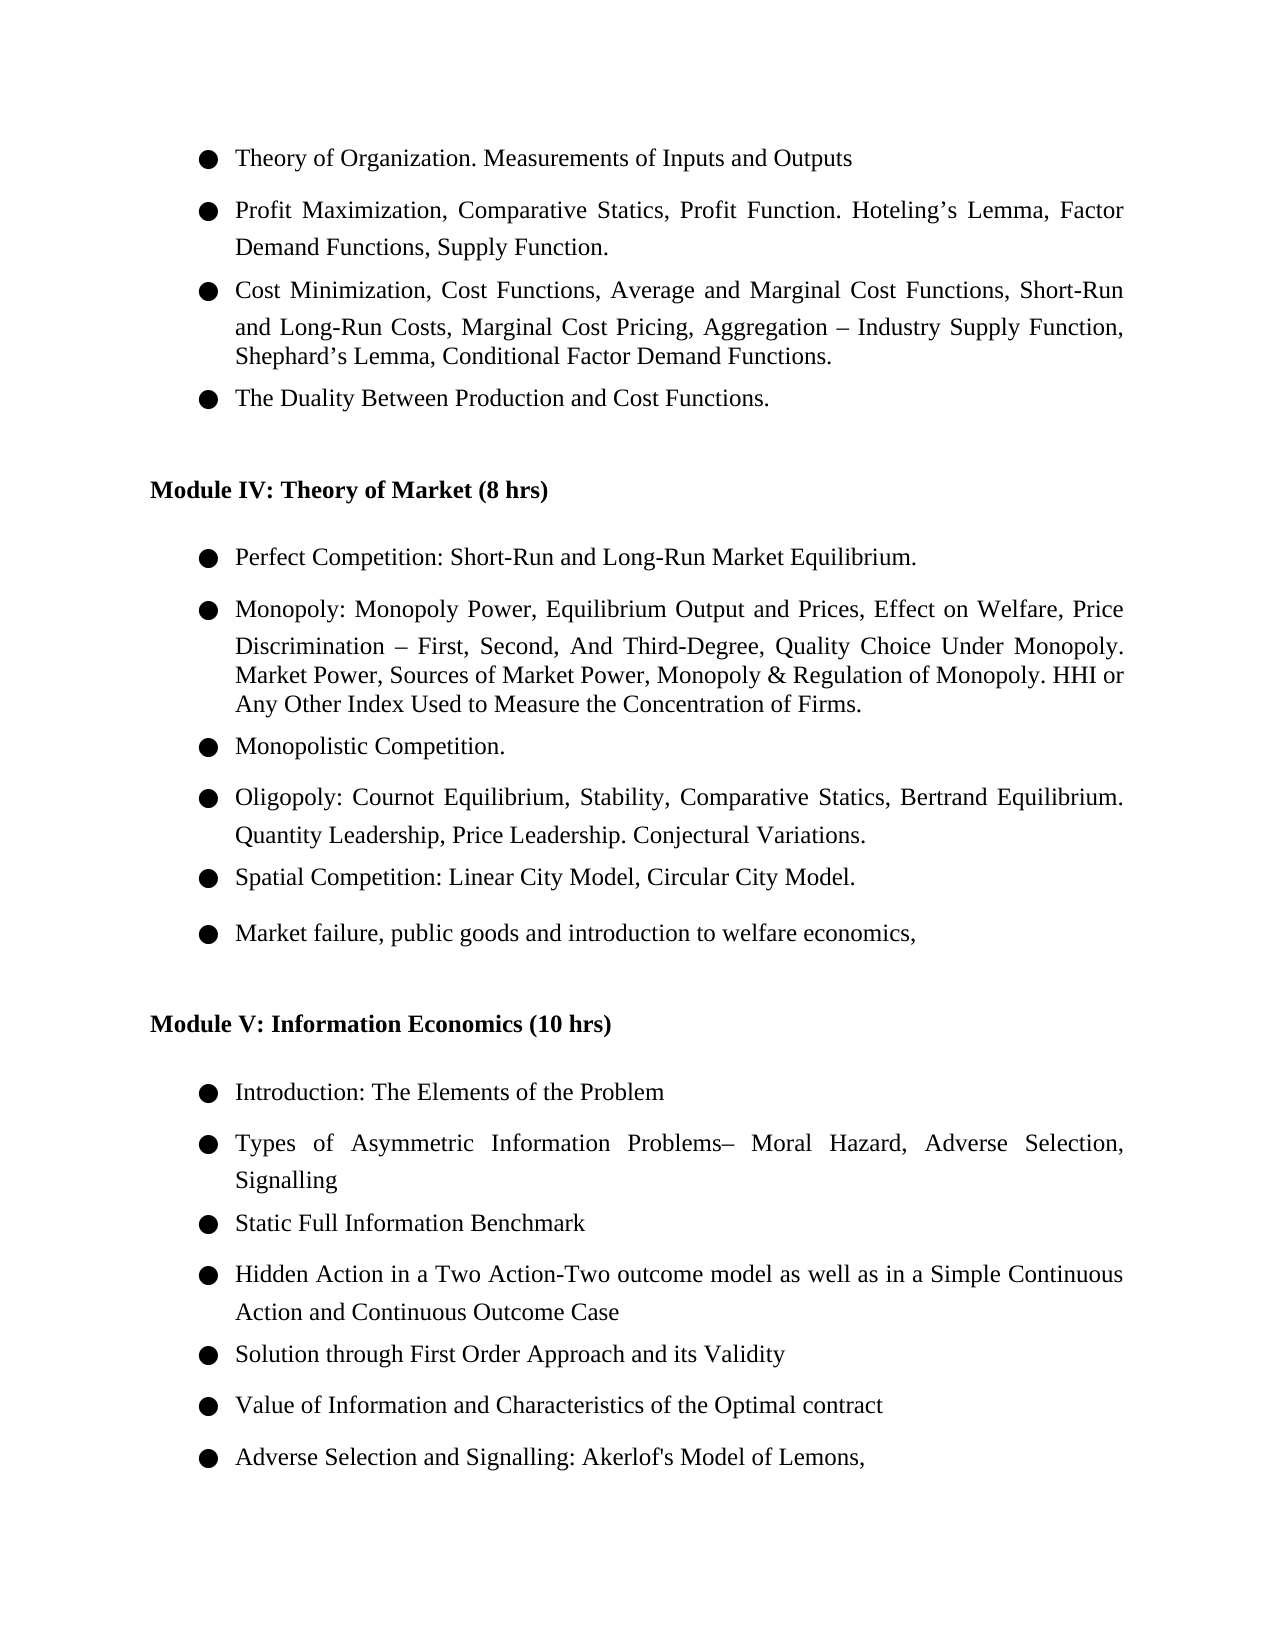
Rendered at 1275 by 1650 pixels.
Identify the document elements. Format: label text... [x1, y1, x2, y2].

text Module IV: Theory of Market (8 hrs) [150, 475, 1125, 504]
list Adverse Selection and Signalling: Akerlof's Model of Lemons, [197, 1428, 1125, 1479]
list Introduction: The Elements of the Problem [197, 1063, 1125, 1114]
list Hidden Action in a Two Action-Two outcome model as well as in a Simple Continuous Action and Continuous Outcome Case [197, 1246, 1125, 1326]
list The Duality Between Production and Cost Functions. [197, 370, 1125, 421]
list Value of Information and Characteristics of the Optimal contract [197, 1377, 1125, 1428]
list Market failure, public goods and introduction to welfare economics, [197, 904, 1125, 955]
list Solution through First Order Approach and its Validity [197, 1326, 1125, 1377]
list Static Full Information Benchmark [197, 1194, 1125, 1246]
list Monopoly: Monopoly Power, Equilibrium Output and Prices, Effect on Welfare, Price Discrimination – First, Second, And Third-Degree, Quality Choice Under Monopoly. Market Power, Sources of Market Power, Monopoly & Regulation of Monopoly. HHI or Any Other Index Used to Measure the Concentration of Firms. [197, 580, 1125, 718]
list Monopolistic Competition. [197, 718, 1125, 769]
list Types of Asymmetric Information Problems– Moral Hazard, Adverse Selection, Signalling [197, 1114, 1125, 1194]
list Spatial Competition: Linear City Model, Circular City Model. [197, 849, 1125, 900]
list Profit Maximization, Comparative Statics, Profit Function. Hoteling’s Lemma, Factor Demand Functions, Supply Function. [197, 181, 1125, 261]
list Oligopoly: Cournot Equilibrium, Stability, Comparative Statics, Bertrand Equilibrium. Quantity Leadership, Price Leadership. Conjectural Variations. [197, 769, 1125, 849]
list Cost Minimization, Cost Functions, Average and Marginal Cost Functions, Short-Run and Long-Run Costs, Marginal Cost Pricing, Aggregation – Industry Supply Function, Shephard’s Lemma, Conditional Factor Demand Functions. [197, 261, 1125, 370]
text Module V: Information Economics (10 hrs) [150, 1009, 1125, 1038]
list Perfect Competition: Short-Run and Long-Run Market Equilibrium. [197, 529, 1125, 580]
list Theory of Organization. Measurements of Inputs and Outputs [197, 130, 1125, 181]
